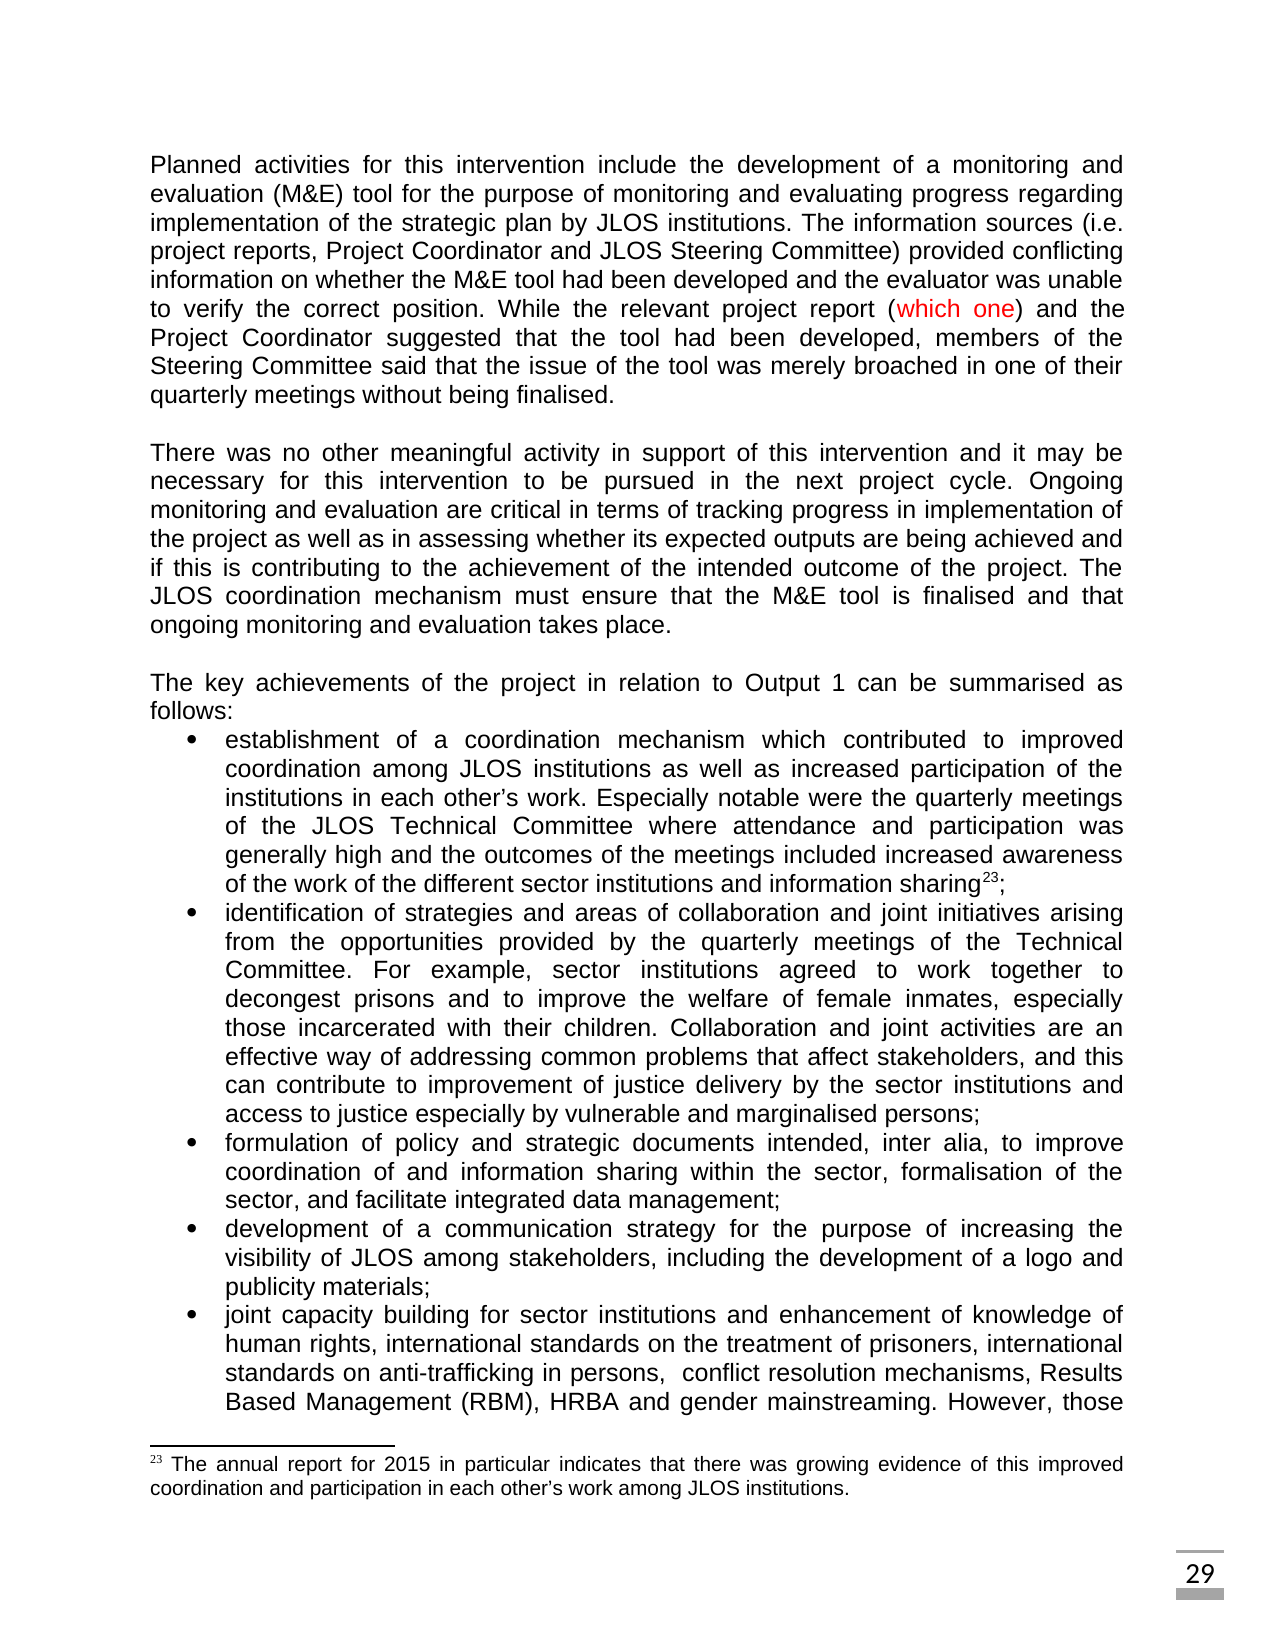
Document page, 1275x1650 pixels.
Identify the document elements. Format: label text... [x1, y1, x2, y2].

list formulation of policy and strategic documents intended, inter alia, to improve coordination of and information sharing within the sector, formalisation of the sector, and facilitate integrated data management; [187, 1128, 1125, 1214]
text The key achievements of the project in relation to Output 1 can be summarised as follows: [150, 667, 1125, 725]
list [187, 1300, 1125, 1416]
text Planned activities for this intervention include the development of a monitoring and evaluation (M&E) tool for the purpose of monitoring and evaluating progress regarding implementation of the strategic plan by JLOS institutions. The information sources (i.e. project reports, Project Coordinator and JLOS Steering Committee) provided conflicting information on whether the M&E tool had been developed and the evaluator was unable to verify the correct position. While the relevant project report (which one) and the Project Coordinator suggested that the tool had been developed, members of the Steering Committee said that the issue of the tool was merely broached in one of their quarterly meetings without being finalised. [150, 150, 1125, 409]
list identification of strategies and areas of collaboration and joint initiatives arising from the opportunities provided by the quarterly meetings of the Technical Committee. For example, sector institutions agreed to work together to decongest prisons and to improve the welfare of female inmates, especially those incarcerated with their children. Collaboration and joint activities are an effective way of addressing common problems that affect stakeholders, and this can contribute to improvement of justice delivery by the sector institutions and access to justice especially by vulnerable and marginalised persons; [187, 898, 1125, 1128]
list establishment of a coordination mechanism which contributed to improved coordination among JLOS institutions as well as increased participation of the institutions in each other’s work. Especially notable were the quarterly meetings of the JLOS Technical Committee where attendance and participation was generally high and the outcomes of the meetings included increased awareness of the work of the different sector institutions and information sharing; [187, 725, 1125, 898]
text There was no other meaningful activity in support of this intervention and it may be necessary for this intervention to be pursued in the next project cycle. Ongoing monitoring and evaluation are critical in terms of tracking progress in implementation of the project as well as in assessing whether its expected outputs are being achieved and if this is contributing to the achievement of the intended outcome of the project. The JLOS coordination mechanism must ensure that the M&E tool is finalised and that ongoing monitoring and evaluation takes place. [150, 437, 1125, 639]
list development of a communication strategy for the purpose of increasing the visibility of JLOS among stakeholders, including the development of a logo and publicity materials; [187, 1214, 1125, 1300]
